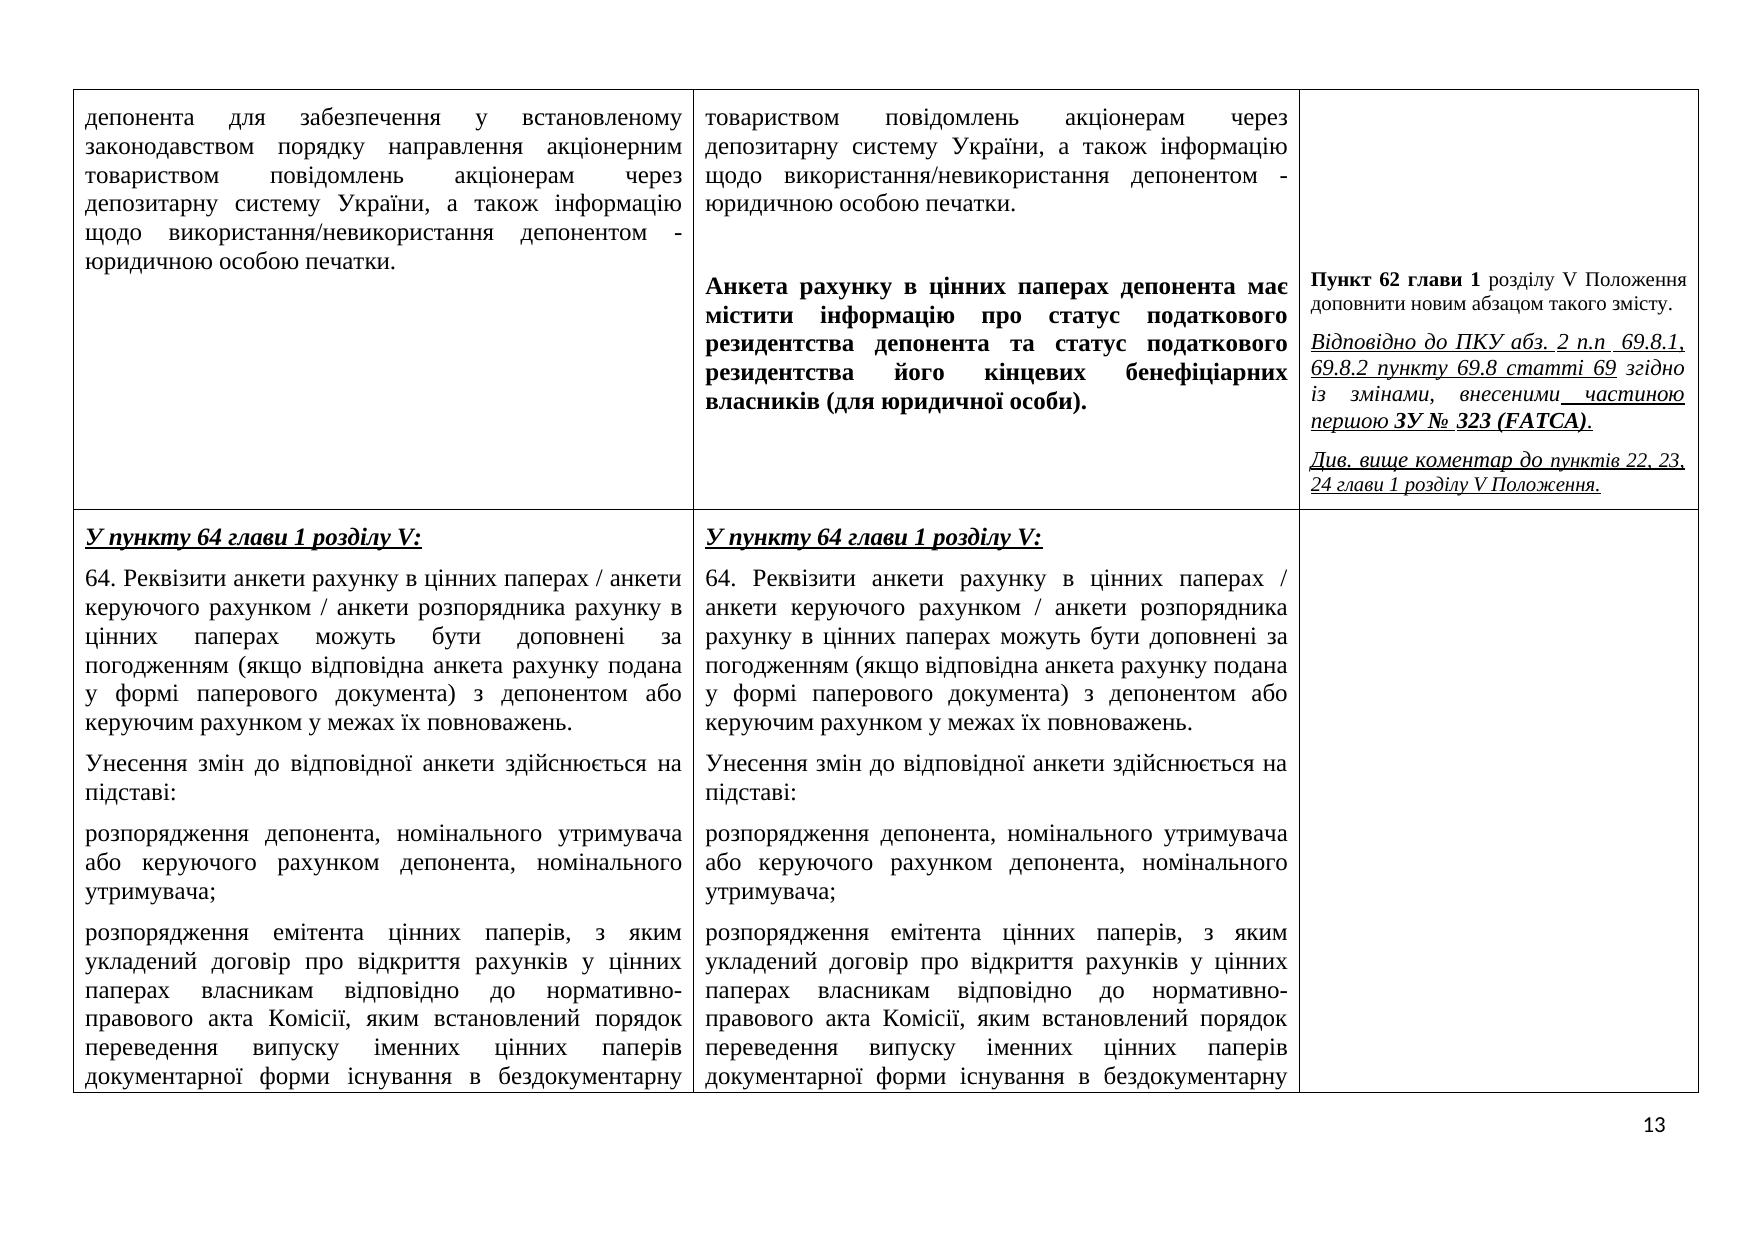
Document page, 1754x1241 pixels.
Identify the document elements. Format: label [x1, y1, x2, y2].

table_cell [694, 510, 1299, 1092]
table_cell [1300, 90, 1698, 509]
table_cell [74, 90, 693, 509]
table_cell [74, 510, 693, 1092]
table_cell [1300, 510, 1698, 1092]
table_cell [694, 90, 1299, 509]
